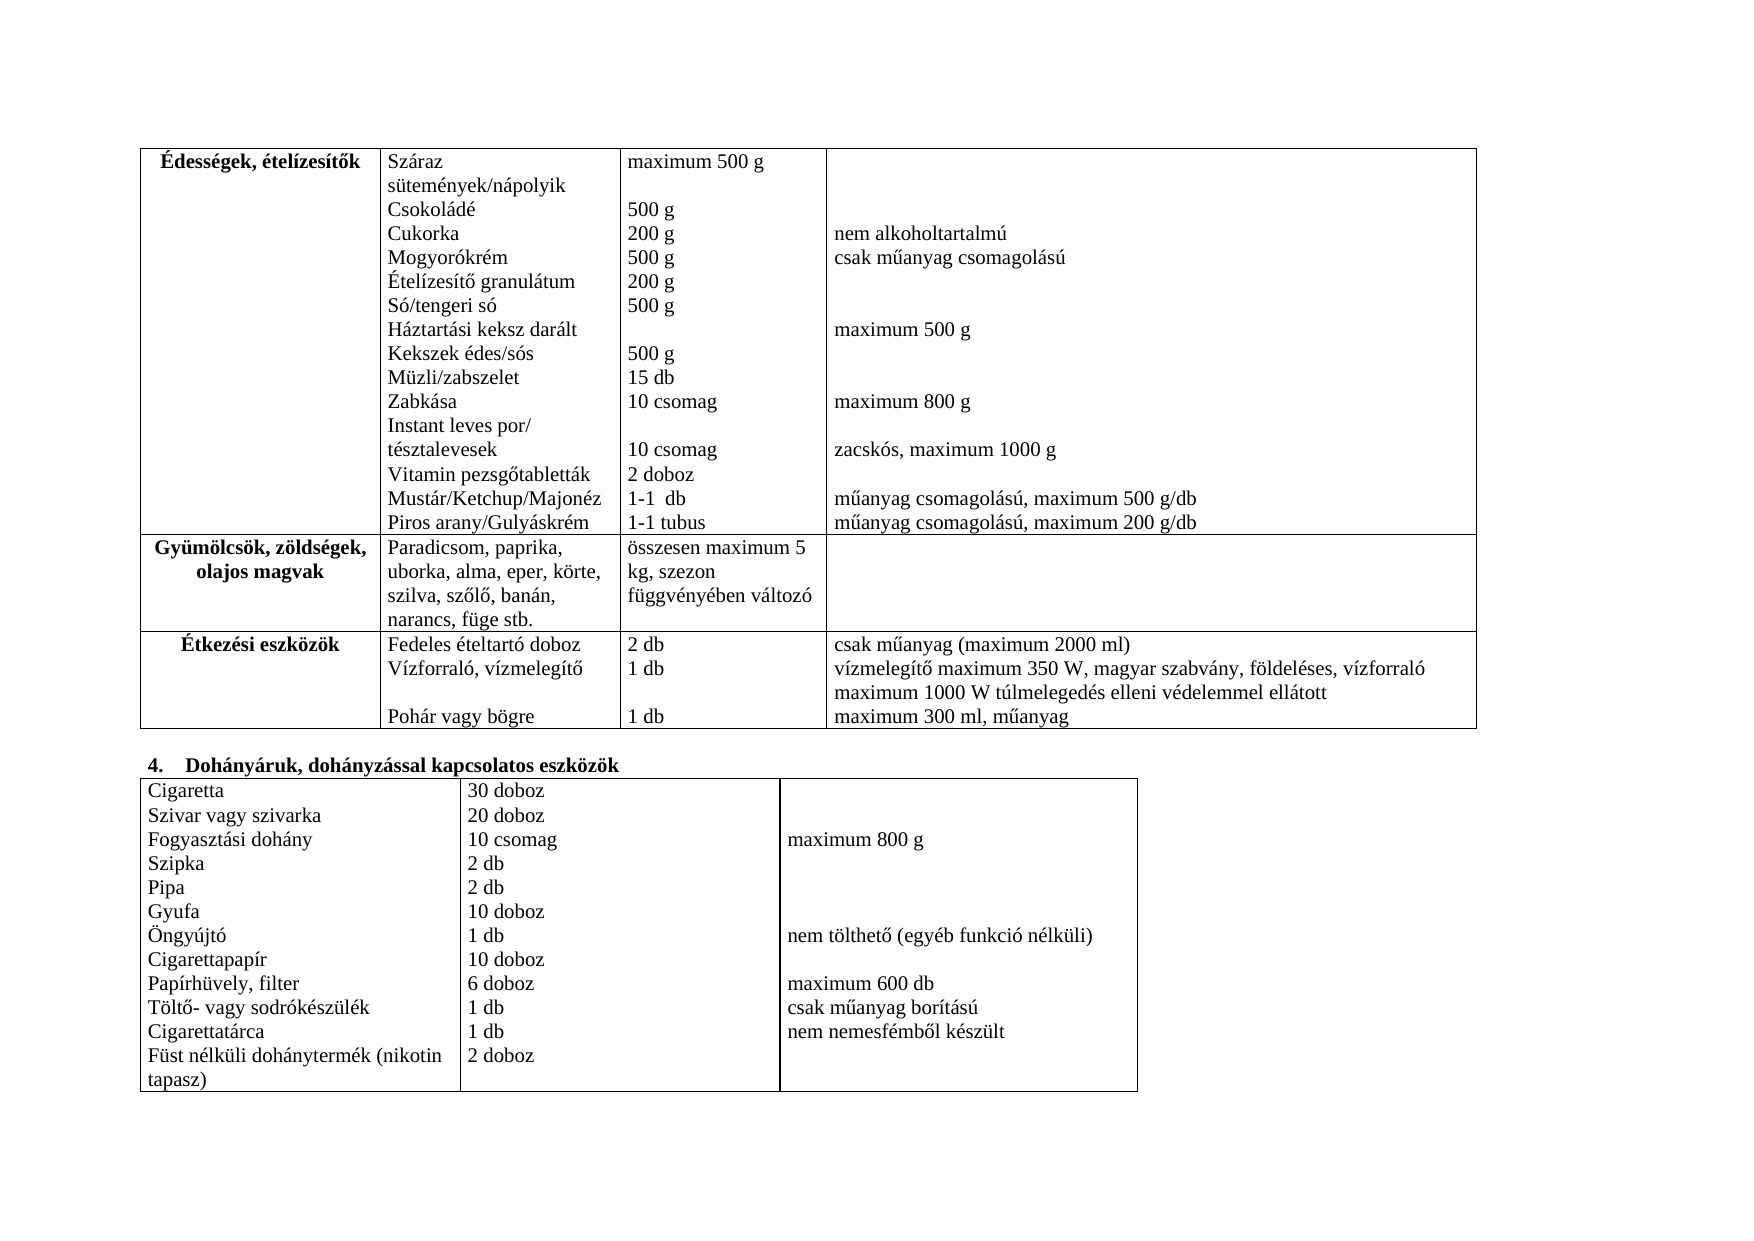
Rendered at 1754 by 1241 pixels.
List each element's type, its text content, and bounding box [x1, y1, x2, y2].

table_cell Paradicsom, paprika, uborka, alma, eper, körte, szilva, szőlő, banán, narancs, füge stb. [381, 535, 620, 631]
list Dohányáruk, dohányzással kapcsolatos eszközök [148, 753, 1606, 777]
table_cell Étkezési eszközök [141, 632, 380, 728]
table_header Cigaretta Szivar vagy szivarka Fogyasztási dohány Szipka Pipa Gyufa Öngyújtó Cigarettapapír Papírhüvely, filter Töltő- vagy sodrókészülék Cigarettatárca Füst nélküli dohánytermék (nikotin tapasz) [141, 779, 460, 1091]
table_cell Száraz sütemények/nápolyik Csokoládé Cukorka Mogyorókrém Ételízesítő granulátum Só/tengeri só Háztartási keksz darált Kekszek édes/sós Müzli/zabszelet Zabkása Instant leves por/ tésztalevesek Vitamin pezsgőtabletták Mustár/Ketchup/Majonéz Piros arany/Gulyáskrém [381, 149, 620, 534]
table_cell [827, 535, 1476, 631]
table_cell Gyümölcsök, zöldségek, olajos magvak [141, 535, 380, 631]
table_cell összesen maximum 5 kg, szezon függvényében változó [621, 535, 826, 631]
table_cell 2 db 1 db 1 db [621, 632, 826, 728]
table_cell Édességek, ételízesítők [141, 149, 380, 534]
table_header 30 doboz 20 doboz 10 csomag 2 db 2 db 10 doboz 1 db 10 doboz 6 doboz 1 db 1 db 2 doboz [461, 779, 779, 1091]
table_cell nem alkoholtartalmú csak műanyag csomagolású maximum 500 g maximum 800 g zacskós, maximum 1000 g műanyag csomagolású, maximum 500 g/db műanyag csomagolású, maximum 200 g/db [827, 149, 1476, 534]
table_cell Fedeles ételtartó doboz Vízforraló, vízmelegítő Pohár vagy bögre [381, 632, 620, 728]
table_cell maximum 500 g 500 g 200 g 500 g 200 g 500 g 500 g 15 db 10 csomag 10 csomag 2 doboz db 1-1 tubus [621, 149, 826, 534]
table_cell csak műanyag (maximum 2000 ml) vízmelegítő maximum 350 W, magyar szabvány, földeléses, vízforraló maximum 1000 W túlmelegedés elleni védelemmel ellátott maximum 300 ml, műanyag [827, 632, 1476, 728]
table_header maximum 800 g nem tölthető (egyéb funkció nélküli) maximum 600 db csak műanyag borítású nem nemesfémből készült [781, 779, 1137, 1091]
